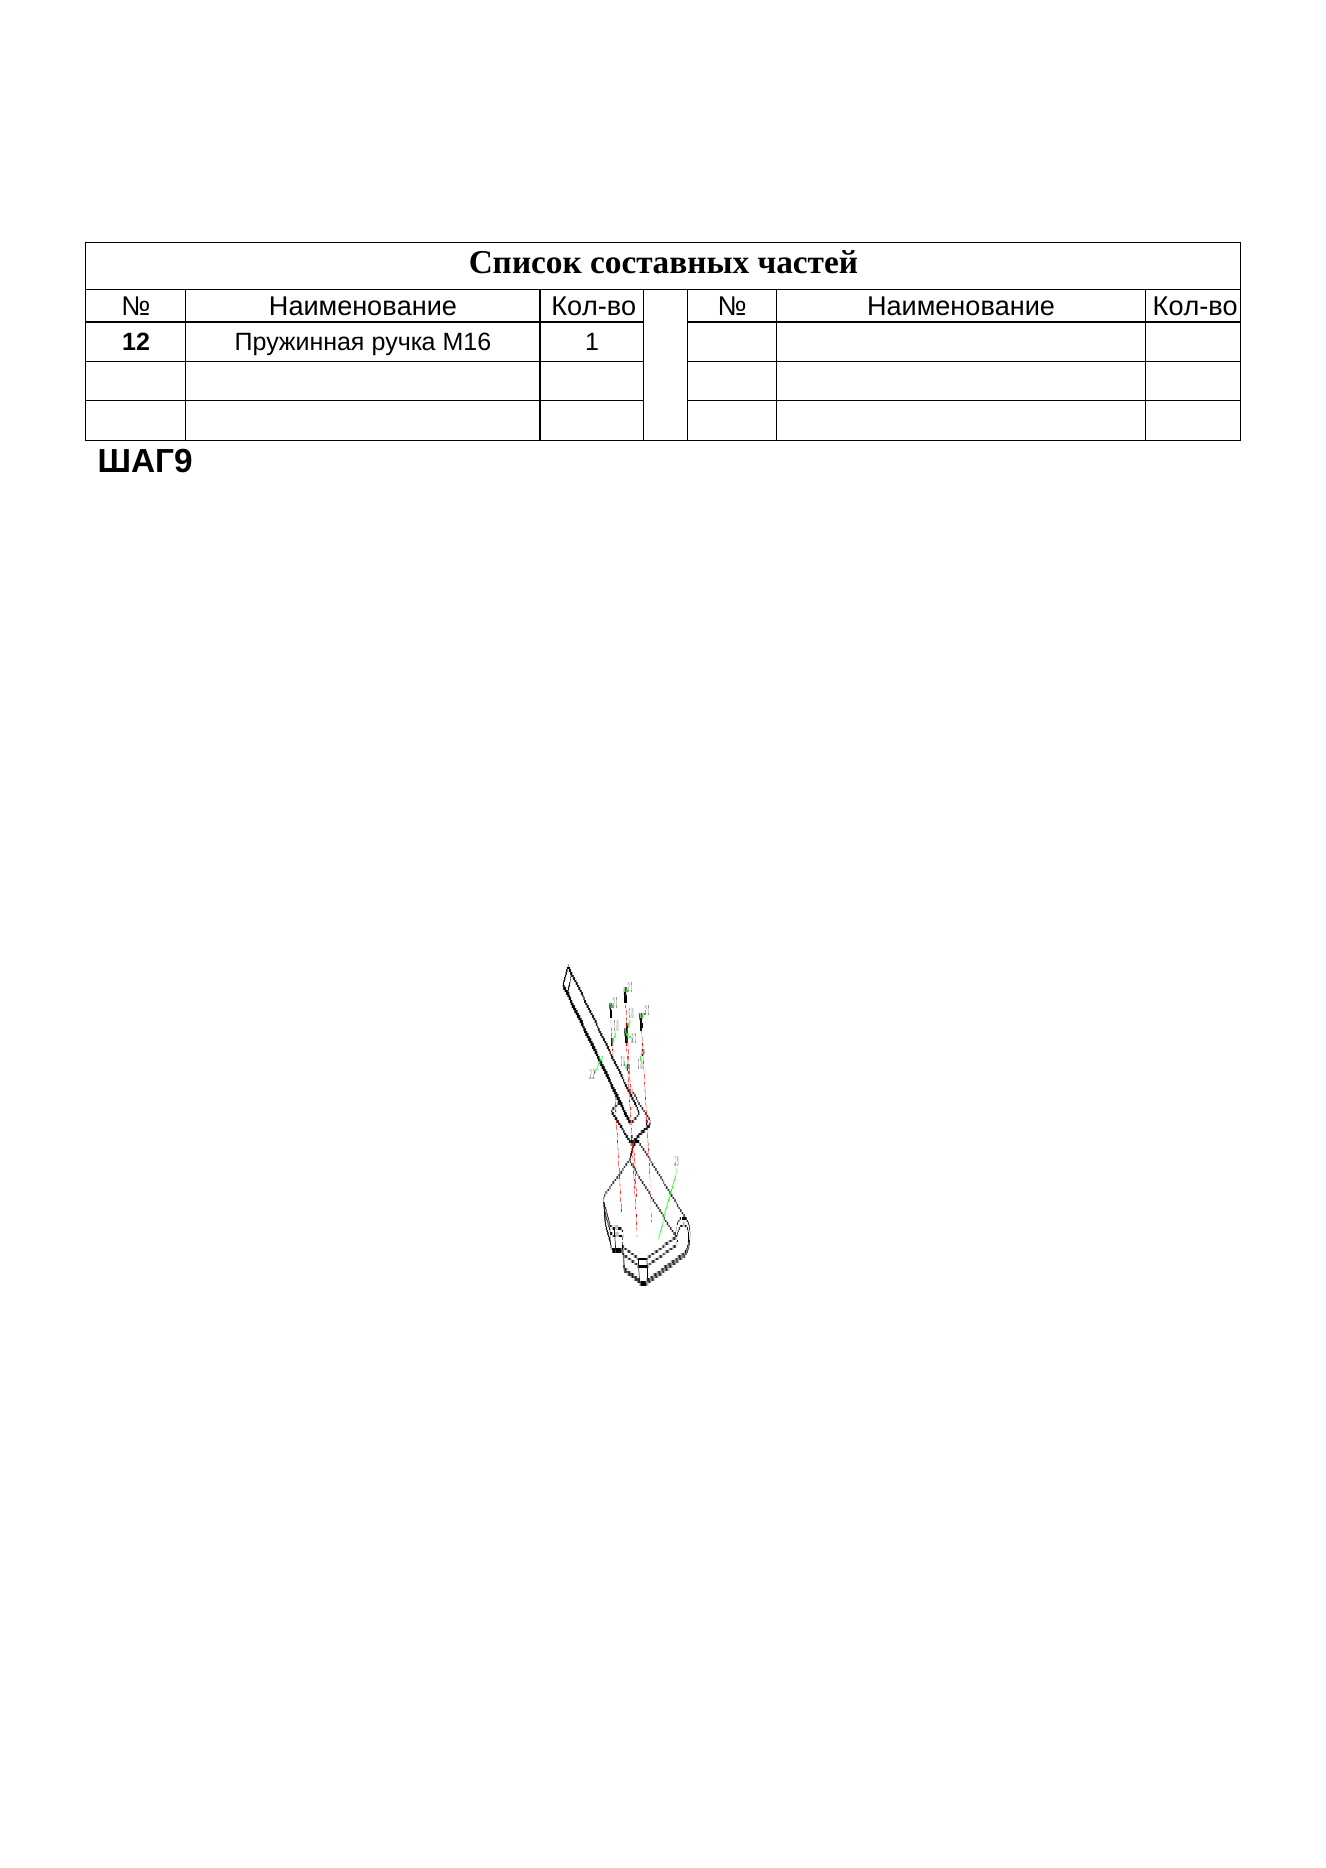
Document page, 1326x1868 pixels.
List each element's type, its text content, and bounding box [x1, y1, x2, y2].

table_cell [1146, 323, 1240, 361]
table_cell [86, 401, 185, 440]
table_cell [1146, 362, 1240, 400]
table_cell [186, 362, 539, 400]
table_header Список составных частей [86, 243, 1240, 289]
table_cell [644, 290, 687, 440]
table_cell Кол-во [541, 290, 643, 321]
table_cell [541, 401, 643, 440]
table_cell [1146, 401, 1240, 440]
table_cell [688, 401, 776, 440]
table_cell [688, 362, 776, 400]
text ШАГ9 [97, 441, 1230, 479]
table_cell Пружинная ручка M16 [186, 323, 539, 361]
table_cell Кол-во [1146, 290, 1240, 321]
table_cell [688, 323, 776, 361]
table_cell [777, 323, 1145, 361]
table_cell [541, 362, 643, 400]
table_cell 1 [541, 323, 643, 361]
table_cell № [86, 290, 185, 321]
table_cell [186, 401, 539, 440]
table_cell Наименование [186, 290, 539, 321]
table_cell № [688, 290, 776, 321]
table_cell [86, 362, 185, 400]
table_cell Наименование [777, 290, 1145, 321]
table_cell 12 [86, 323, 185, 361]
table_cell [777, 362, 1145, 400]
table_cell [777, 401, 1145, 440]
